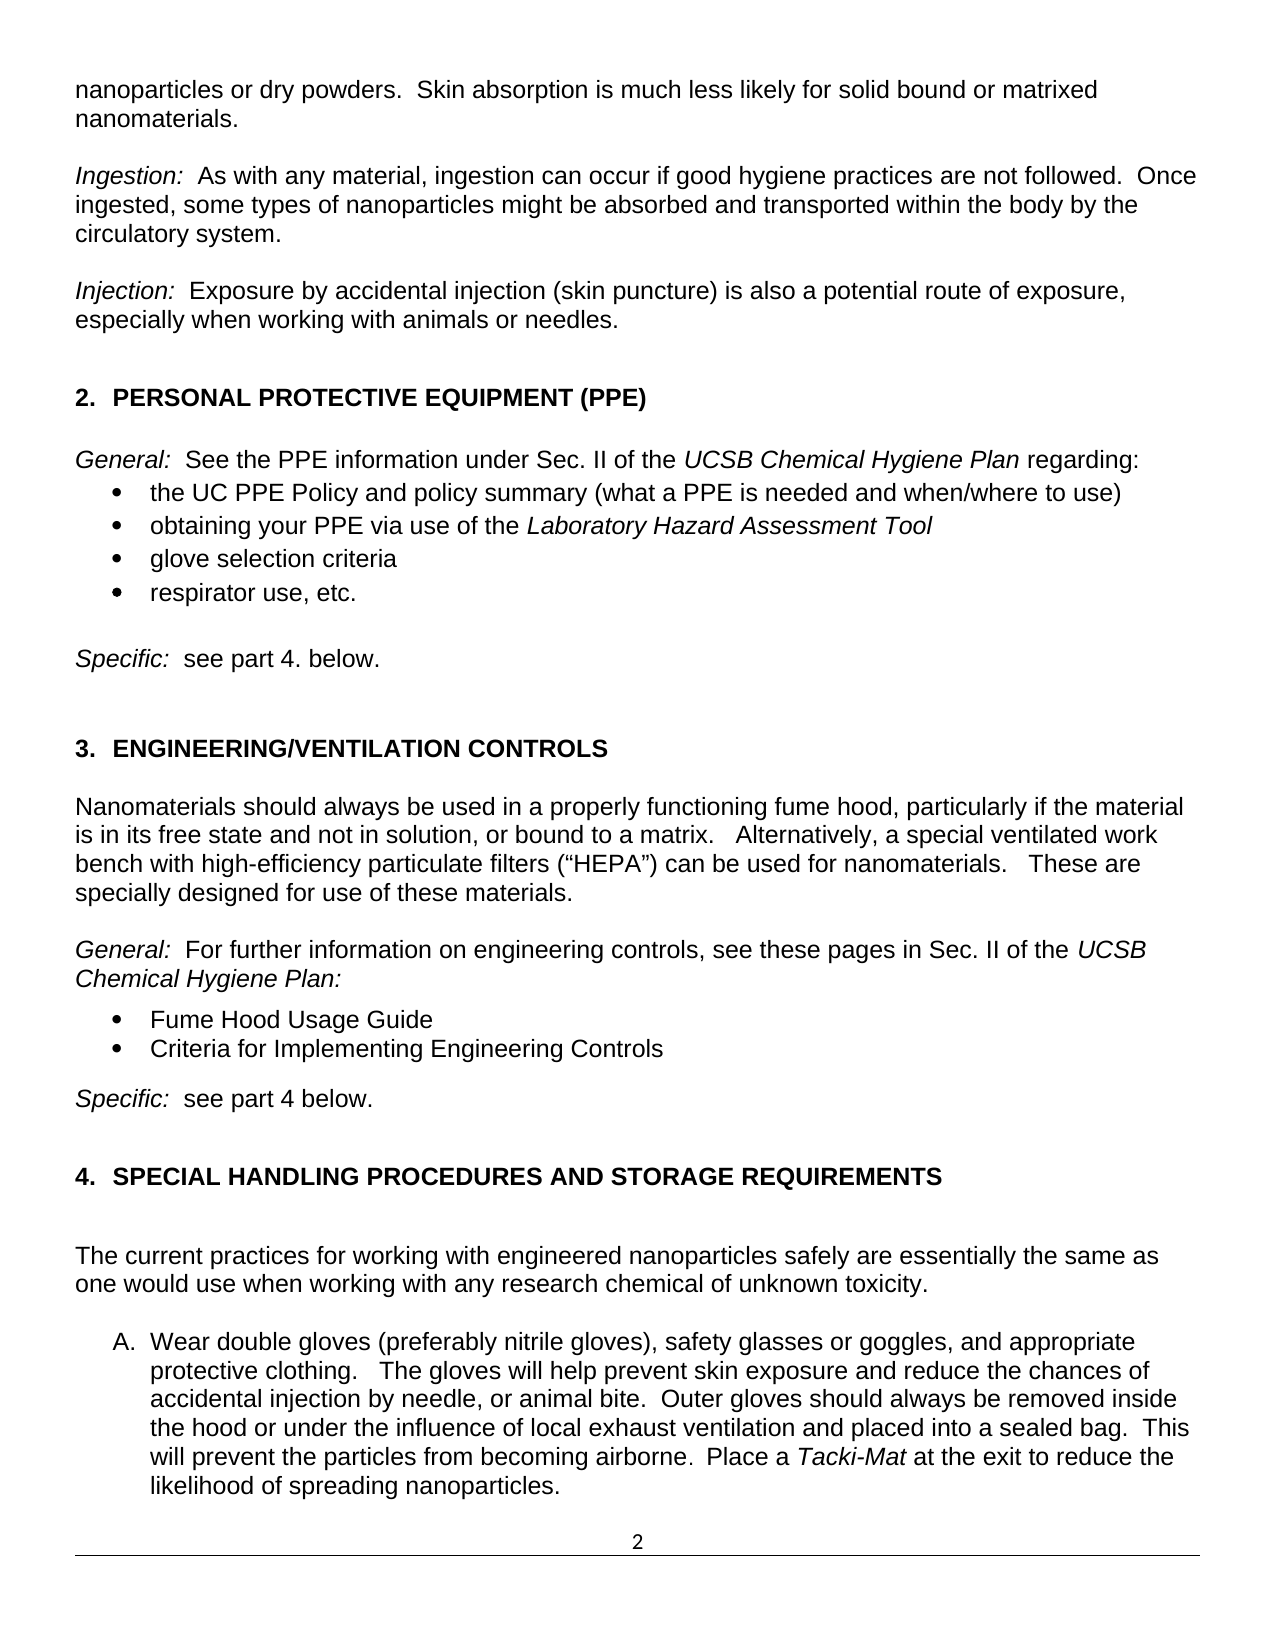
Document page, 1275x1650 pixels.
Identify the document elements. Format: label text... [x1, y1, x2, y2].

list obtaining your PPE via use of the Laboratory Hazard Assessment Tool [112, 511, 1200, 540]
list Wear double gloves (preferably nitrile gloves), safety glasses or goggles, and appropriate protective clothing. The gloves will help prevent skin exposure and reduce the chances of accidental injection by needle, or animal bite. Outer gloves should always be removed inside the hood or under the influence of local exhaust ventilation and placed into a sealed bag. This will prevent the particles from becoming airborne. Place a Tacki-Mat at the exit to reduce the likelihood of spreading nanoparticles. [112, 1327, 1200, 1499]
list ENGINEERING/VENTILATION CONTROLS [75, 734, 1200, 763]
text Specific: see part 4. below. [75, 644, 1200, 672]
list PERSONAL PROTECTIVE EQUIPMENT (PPE) [75, 383, 1200, 412]
list SPECIAL HANDLING PROCEDURES AND STORAGE REQUIREMENTS [75, 1162, 1200, 1191]
text Ingestion: As with any material, ingestion can occur if good hygiene practices are not followed. Once ingested, some types of nanoparticles might be absorbed and transported within the body by the circulatory system. [75, 161, 1200, 247]
list respirator use, etc. [112, 577, 1200, 606]
list Criteria for Implementing Engineering Controls [112, 1034, 1200, 1063]
text The current practices for working with engineered nanoparticles safely are essentially the same as one would use when working with any research chemical of unknown toxicity. [75, 1241, 1200, 1298]
text General: See the PPE information under Sec. II of the UCSB Chemical Hygiene Plan regarding: [75, 445, 1200, 474]
text Specific: see part 4 below. [75, 1084, 1200, 1113]
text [75, 75, 1200, 132]
text Nanomaterials should always be used in a properly functioning fume hood, particularly if the material is in its free state and not in solution, or bound to a matrix. Alternatively, a special ventilated work bench with high-efficiency particulate filters (“HEPA”) can be used for nanomaterials. These are specially designed for use of these materials. [75, 792, 1200, 907]
list Fume Hood Usage Guide [112, 1005, 1200, 1034]
text General: For further information on engineering controls, see these pages in Sec. II of the UCSB Chemical Hygiene Plan: [75, 935, 1200, 993]
list glove selection criteria [112, 544, 1200, 573]
text Injection: Exposure by accidental injection (skin puncture) is also a potential route of exposure, especially when working with animals or needles. [75, 276, 1200, 334]
list the UC PPE Policy and policy summary (what a PPE is needed and when/where to use) [112, 478, 1200, 507]
